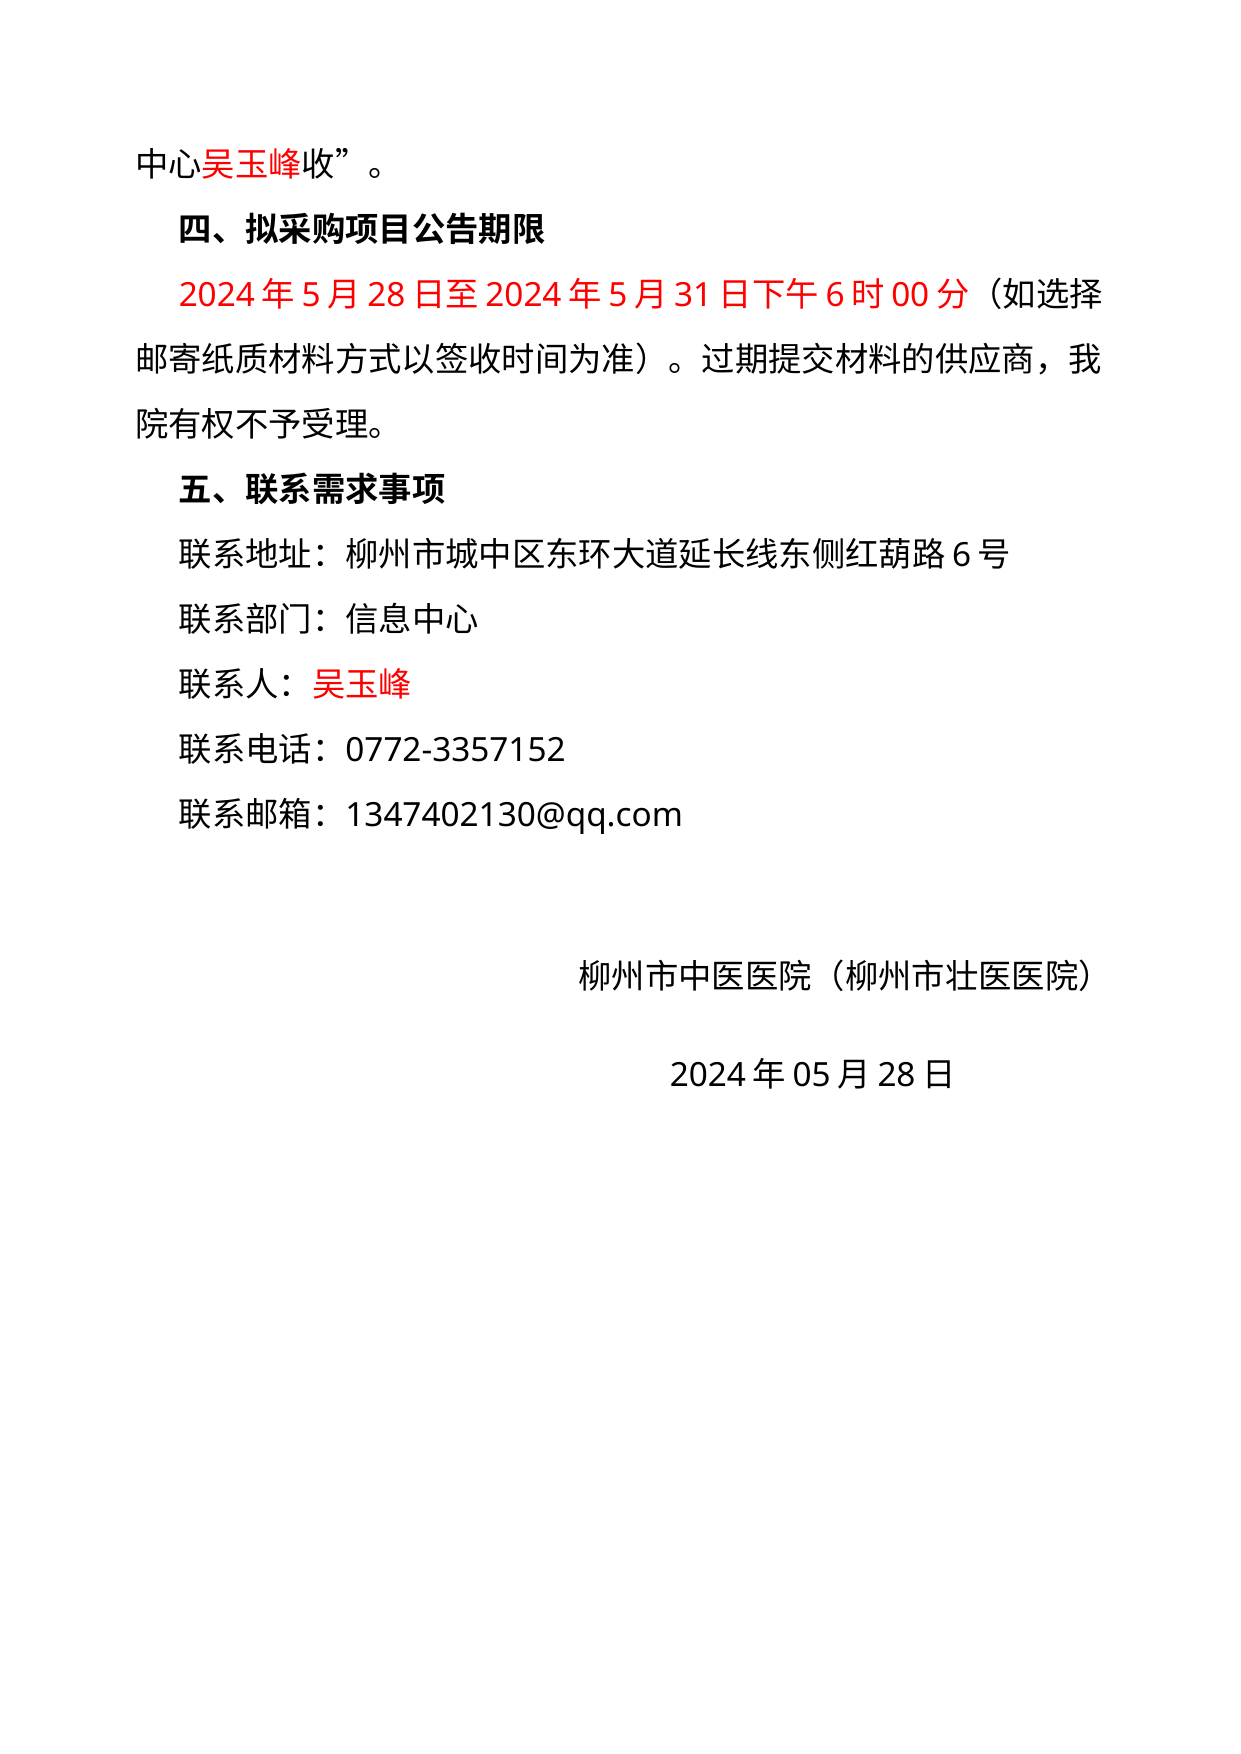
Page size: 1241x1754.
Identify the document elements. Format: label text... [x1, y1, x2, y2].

text 四、拟采购项目公告期限 [135, 194, 1111, 259]
text 五、联系需求事项 [135, 454, 1111, 519]
text 2024年5月28日至2024年5月31日下午6时00分（如选择邮寄纸质材料方式以签收时间为准）。过期提交材料的供应商，我院有权不予受理。 [135, 259, 1111, 454]
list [135, 129, 1111, 194]
text 联系邮箱：1347402130@qq.com [135, 779, 1111, 844]
text 2024年05月28日 [135, 1039, 1111, 1104]
text 联系部门：信息中心 [135, 584, 1111, 649]
text 柳州市中医医院（柳州市壮医医院） [135, 942, 1111, 1007]
text 联系地址：柳州市城中区东环大道延长线东侧红葫路6号 [135, 519, 1111, 584]
text 联系电话：0772-3357152 [135, 714, 1111, 779]
text 联系人：吴玉峰 [135, 649, 1111, 714]
